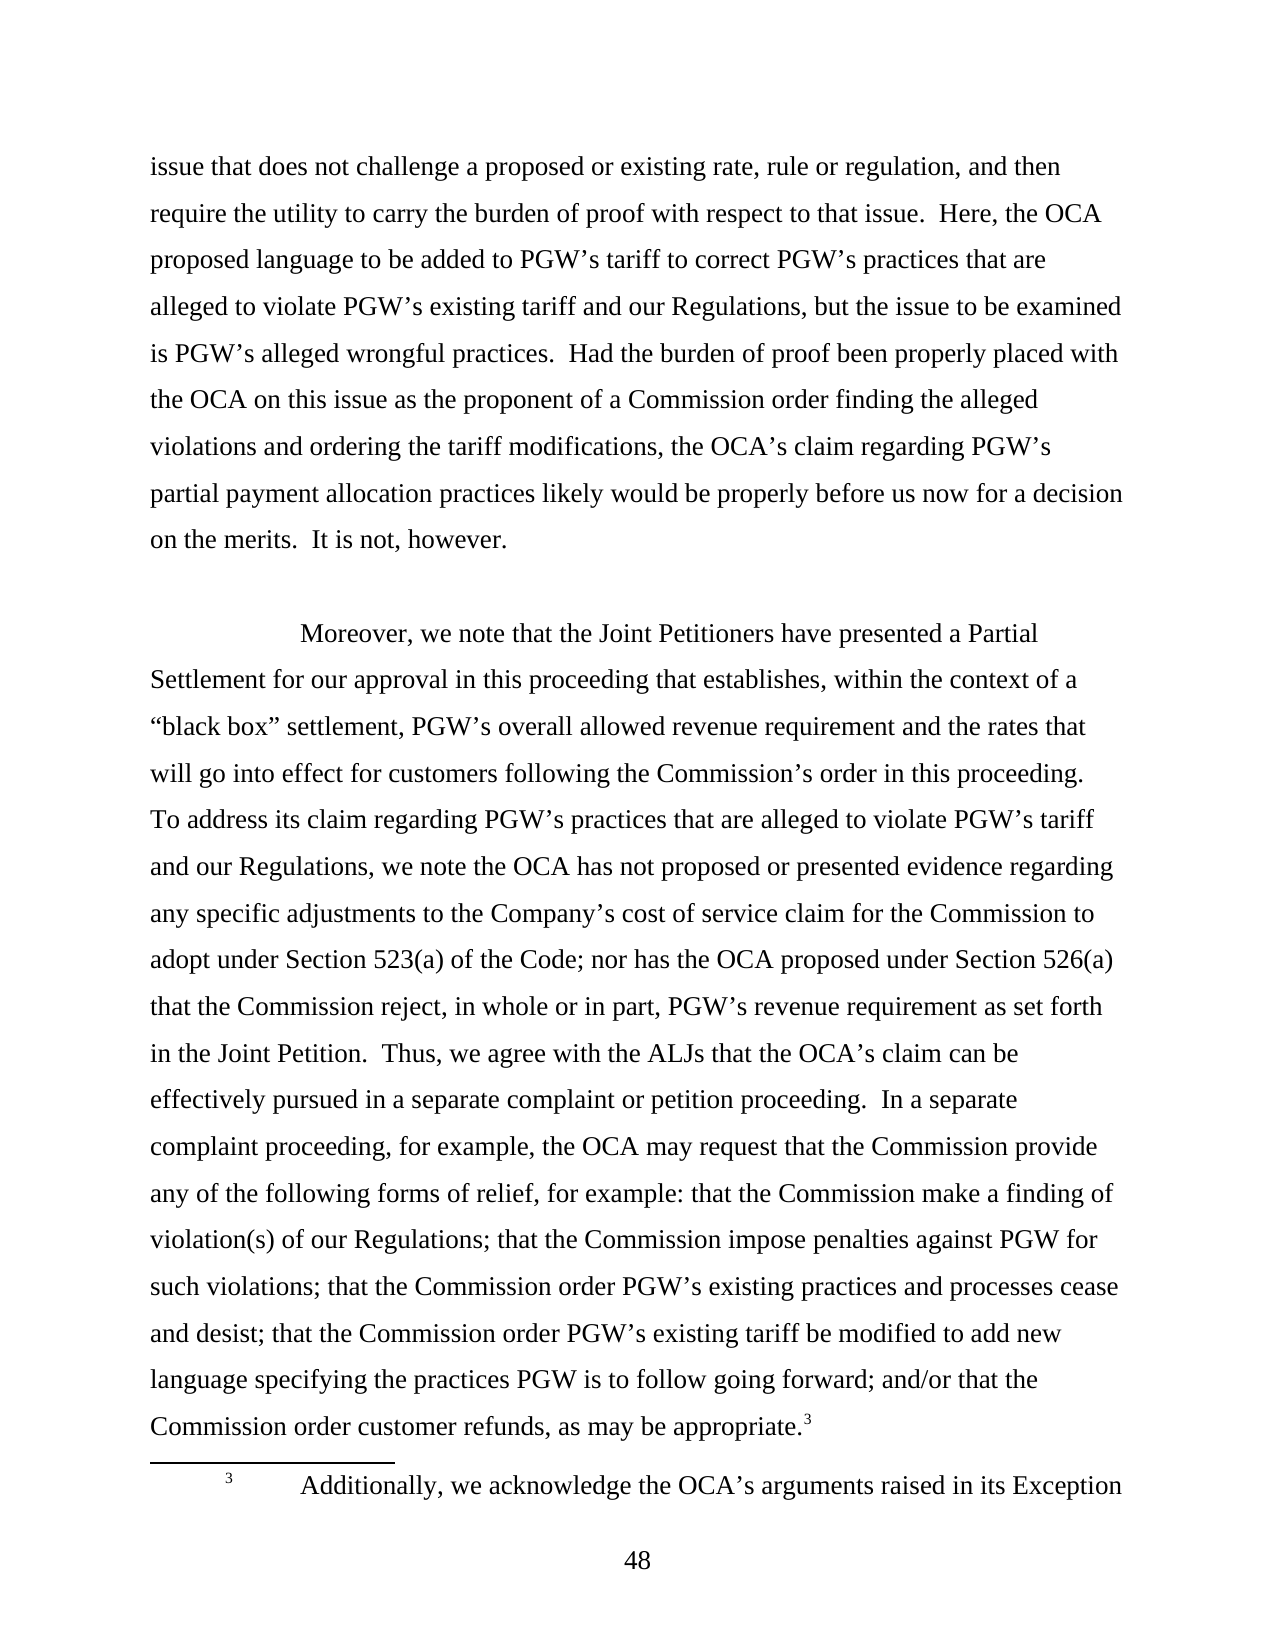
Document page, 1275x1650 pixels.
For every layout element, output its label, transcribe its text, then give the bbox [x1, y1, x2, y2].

text Moreover, we note that the Joint Petitioners have presented a Partial Settlement for our approval in this proceeding that establishes, within the context of a “black box” settlement, PGW’s overall allowed revenue requirement and the rates that will go into effect for customers following the Commission’s order in this proceeding. To address its claim regarding PGW’s practices that are alleged to violate PGW’s tariff and our Regulations, we note the OCA has not proposed or presented evidence regarding any specific adjustments to the Company’s cost of service claim for the Commission to adopt under Section 523(a) of the Code; nor has the OCA proposed under Section 526(a) that the Commission reject, in whole or in part, PGW’s revenue requirement as set forth in the Joint Petition. Thus, we agree with the ALJs that the OCA’s claim can be effectively pursued in a separate complaint or petition proceeding. In a separate complaint proceeding, for example, the OCA may request that the Commission provide any of the following forms of relief, for example: that the Commission make a finding of violation(s) of our Regulations; that the Commission impose penalties against PGW for such violations; that the Commission order PGW’s existing practices and processes cease and desist; that the Commission order PGW’s existing tariff be modified to add new language specifying the practices PGW is to follow going forward; and/or that the Commission order customer refunds, as may be appropriate. [150, 617, 1125, 1441]
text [150, 150, 1125, 554]
